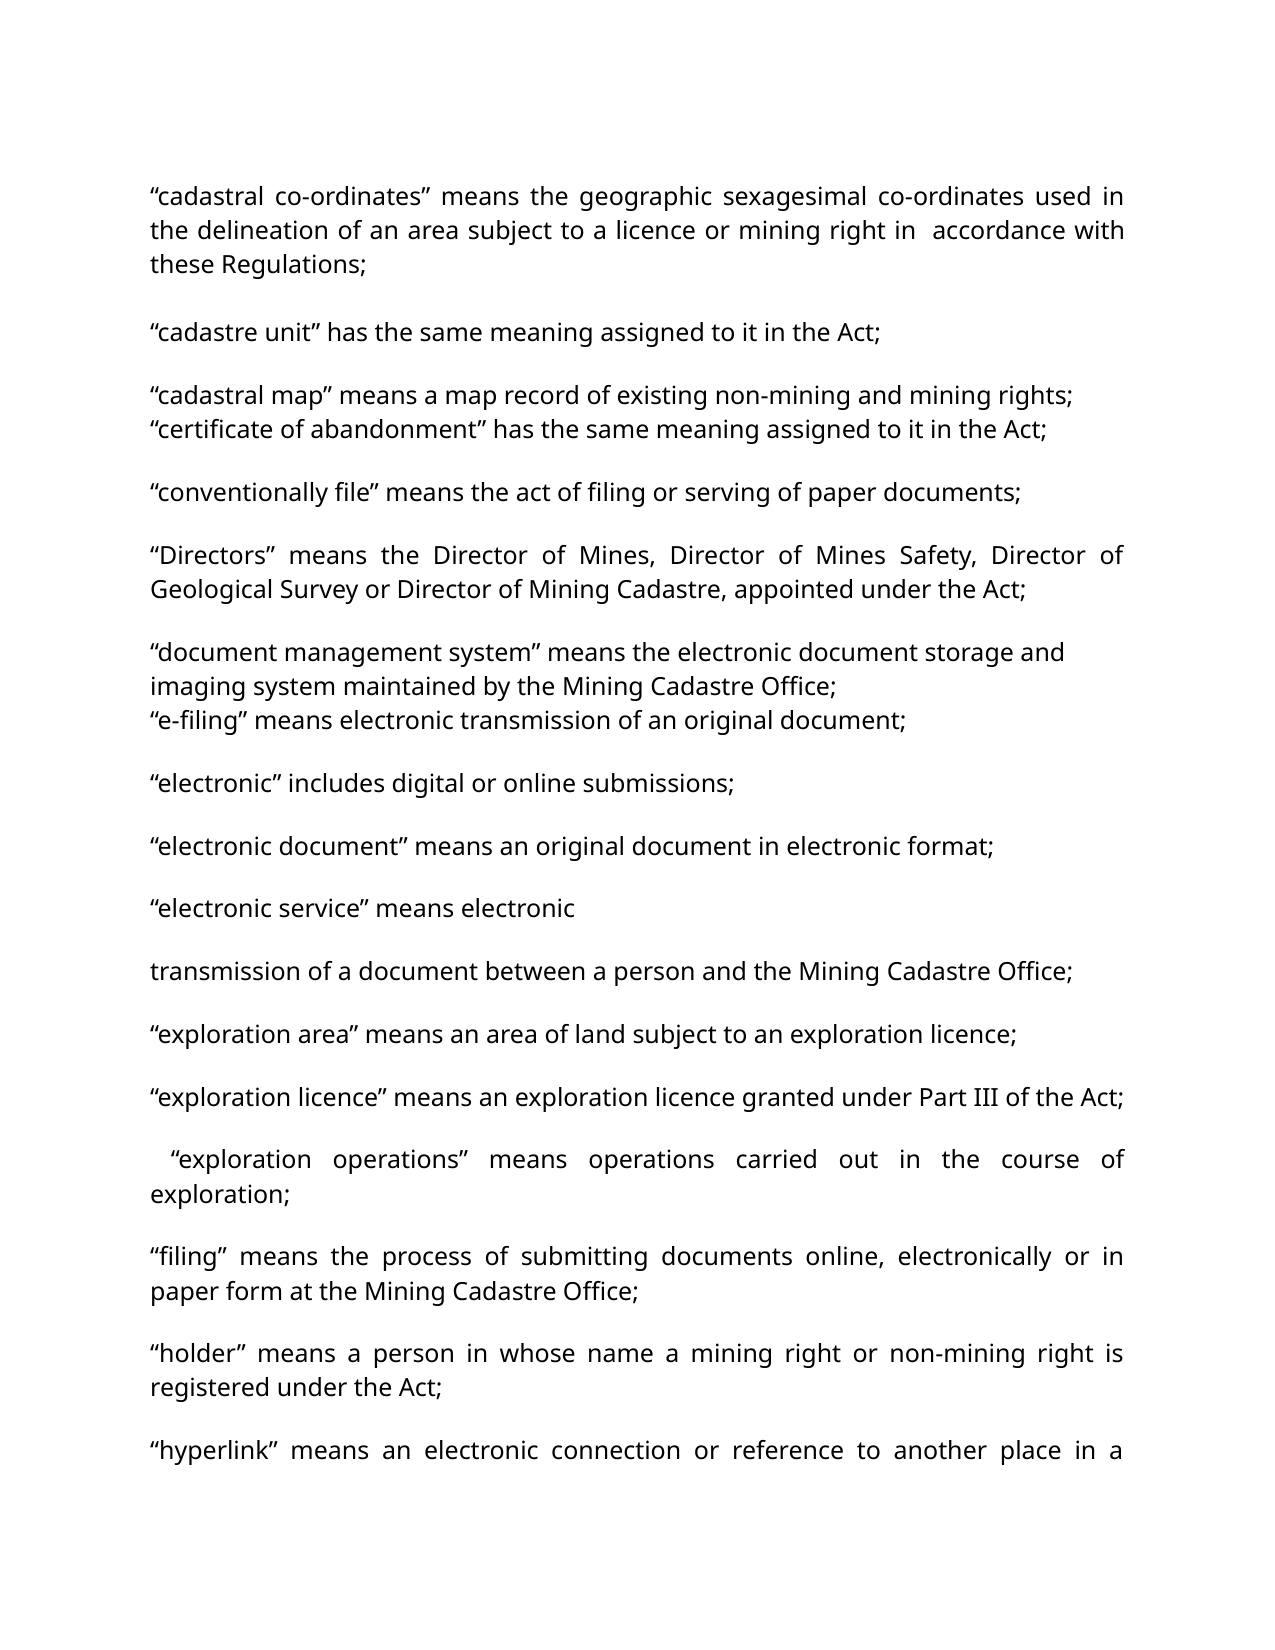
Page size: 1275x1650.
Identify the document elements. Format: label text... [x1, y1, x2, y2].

text “cadastre unit” has the same meaning assigned to it in the Act; [150, 315, 1125, 349]
text “cadastral co-ordinates” means the geographic sexagesimal co-ordinates used in the delineation of an area subject to a licence or mining right in accordance with these Regulations; [150, 179, 1125, 281]
text “exploration area” means an area of land subject to an exploration licence; [150, 1017, 1125, 1051]
text transmission of a document between a person and the Mining Cadastre Office; [150, 954, 1125, 988]
text “electronic service” means electronic [150, 891, 1125, 925]
text imaging system maintained by the Mining Cadastre Office; [150, 668, 1125, 702]
text “holder” means a person in whose name a mining right or non-mining right is registered under the Act; [150, 1336, 1125, 1404]
text “e-filing” means electronic transmission of an original document; [150, 702, 1125, 737]
text “filing” means the process of submitting documents online, electronically or in paper form at the Mining Cadastre Office; [150, 1239, 1125, 1307]
text “certificate of abandonment” has the same meaning assigned to it in the Act; [150, 412, 1125, 446]
text “cadastral map” means a map record of existing non-mining and mining rights; [150, 378, 1125, 412]
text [150, 1433, 1125, 1467]
text “electronic” includes digital or online submissions; [150, 765, 1125, 799]
text “electronic document” means an original document in electronic format; [150, 828, 1125, 862]
text “Directors” means the Director of Mines, Director of Mines Safety, Director of Geological Survey or Director of Mining Cadastre, appointed under the Act; [150, 537, 1125, 606]
text “exploration licence” means an exploration licence granted under Part III of the Act; [150, 1079, 1125, 1113]
text “exploration operations” means operations carried out in the course of exploration; [150, 1142, 1125, 1210]
text “conventionally file” means the act of filing or serving of paper documents; [150, 475, 1125, 509]
text “document management system” means the electronic document storage and [150, 634, 1125, 668]
